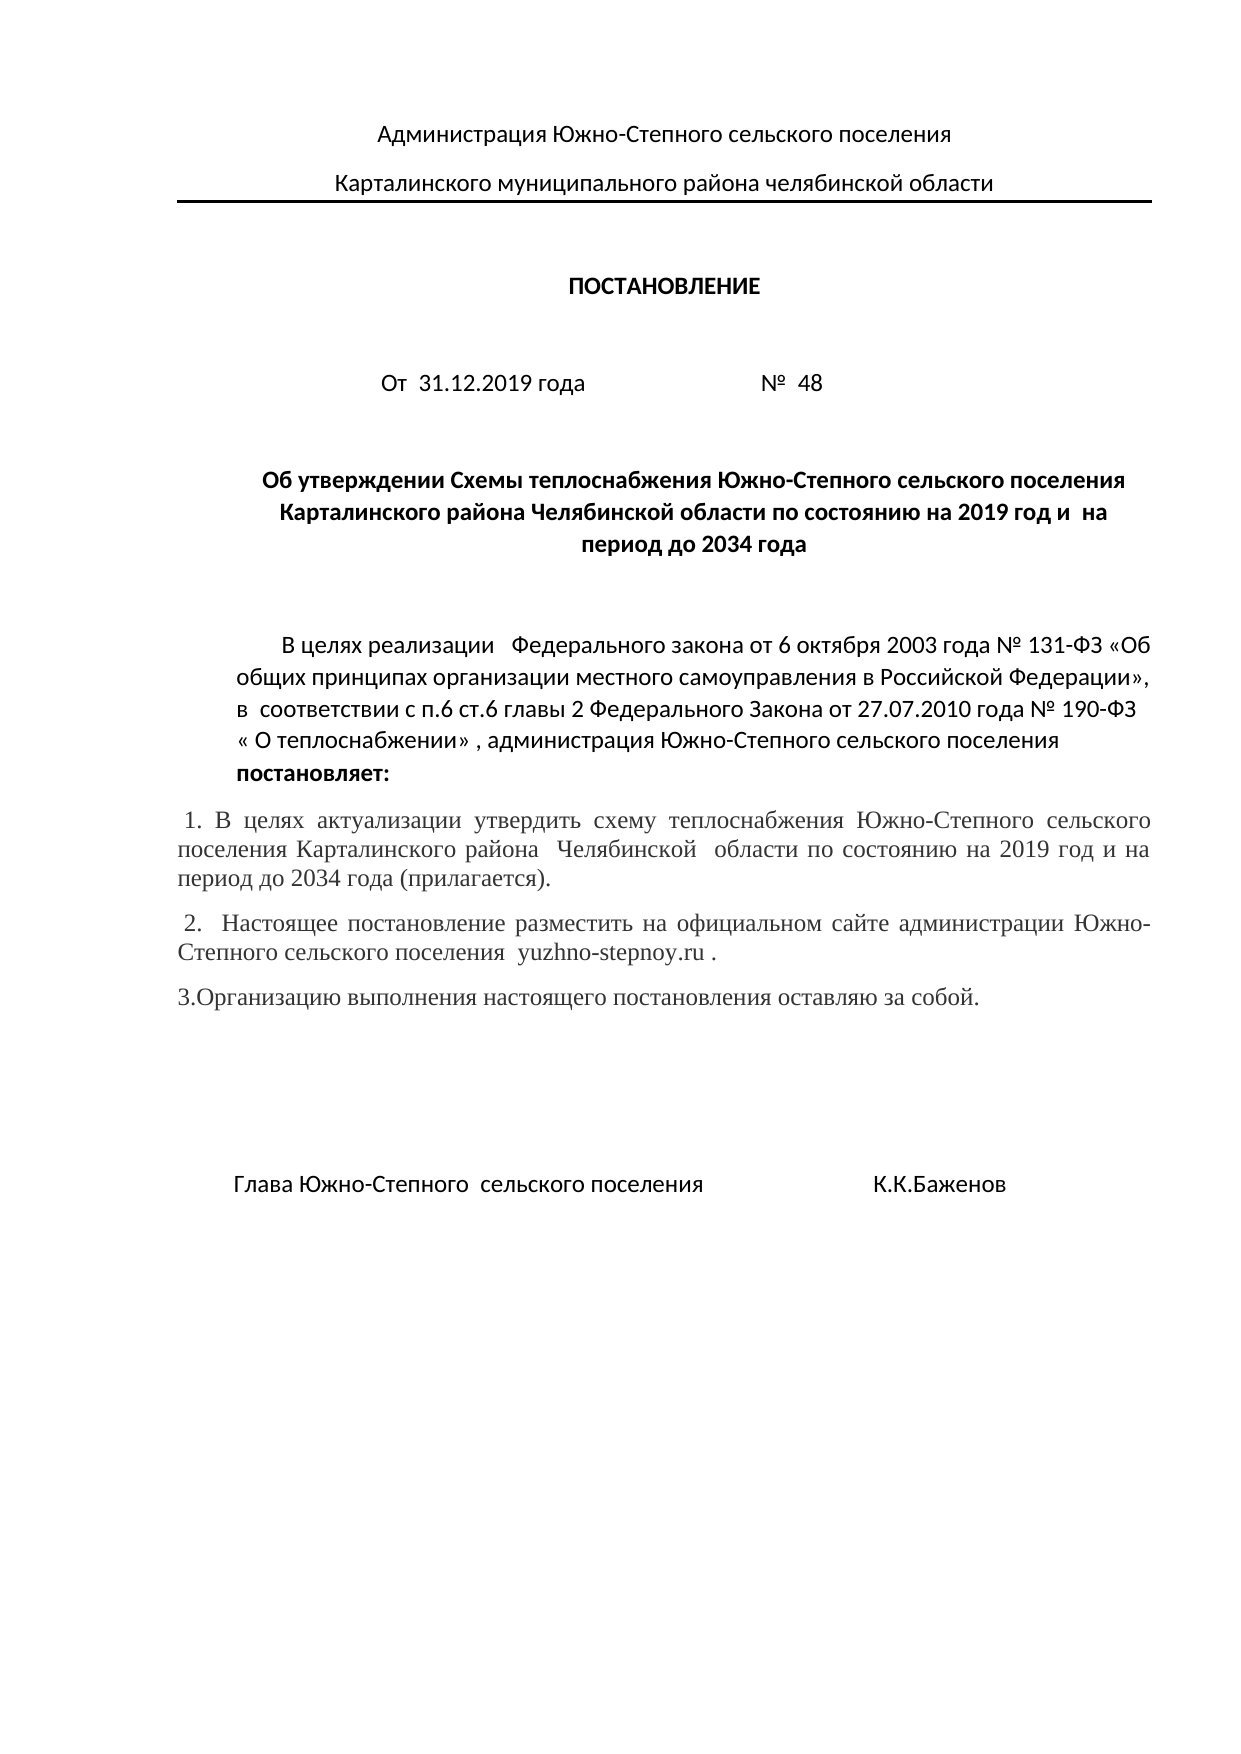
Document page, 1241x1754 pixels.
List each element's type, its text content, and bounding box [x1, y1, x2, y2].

text 3.Организацию выполнения настоящего постановления оставляю за собой. [177, 982, 1152, 1011]
text Карталинского муниципального района челябинской области [177, 167, 1152, 200]
text ПОСТАНОВЛЕНИЕ [177, 270, 1152, 300]
text Глава Южно-Степного сельского поселения К.К.Баженов [177, 1168, 1152, 1199]
text В целях реализации Федерального закона от 6 октября 2003 года № 131-ФЗ «Об общих принципах организации местного самоуправления в Российской Федерации», в соответствии с п.6 ст.6 главы 2 Федерального Закона от 27.07.2010 года № 190-ФЗ « О теплоснабжении» , администрация Южно-Степного сельского поселения постановляет: [236, 629, 1152, 787]
text От 31.12.2019 года № 48 [177, 367, 1152, 398]
text 1. В целях актуализации утвердить схему теплоснабжения Южно-Степного сельского поселения Карталинского района Челябинской области по состоянию на 2019 год и на период до 2034 года (прилагается). [177, 805, 1152, 892]
text Администрация Южно-Степного сельского поселения [177, 118, 1152, 149]
text Об утверждении Схемы теплоснабжения Южно-Степного сельского поселения Карталинского района Челябинской области по состоянию на 2019 год и на период до 2034 года [236, 464, 1152, 559]
text 2. Настоящее постановление разместить на официальном сайте администрации Южно-Степного сельского поселения yuzhno-stepnoy.ru . [177, 908, 1152, 966]
